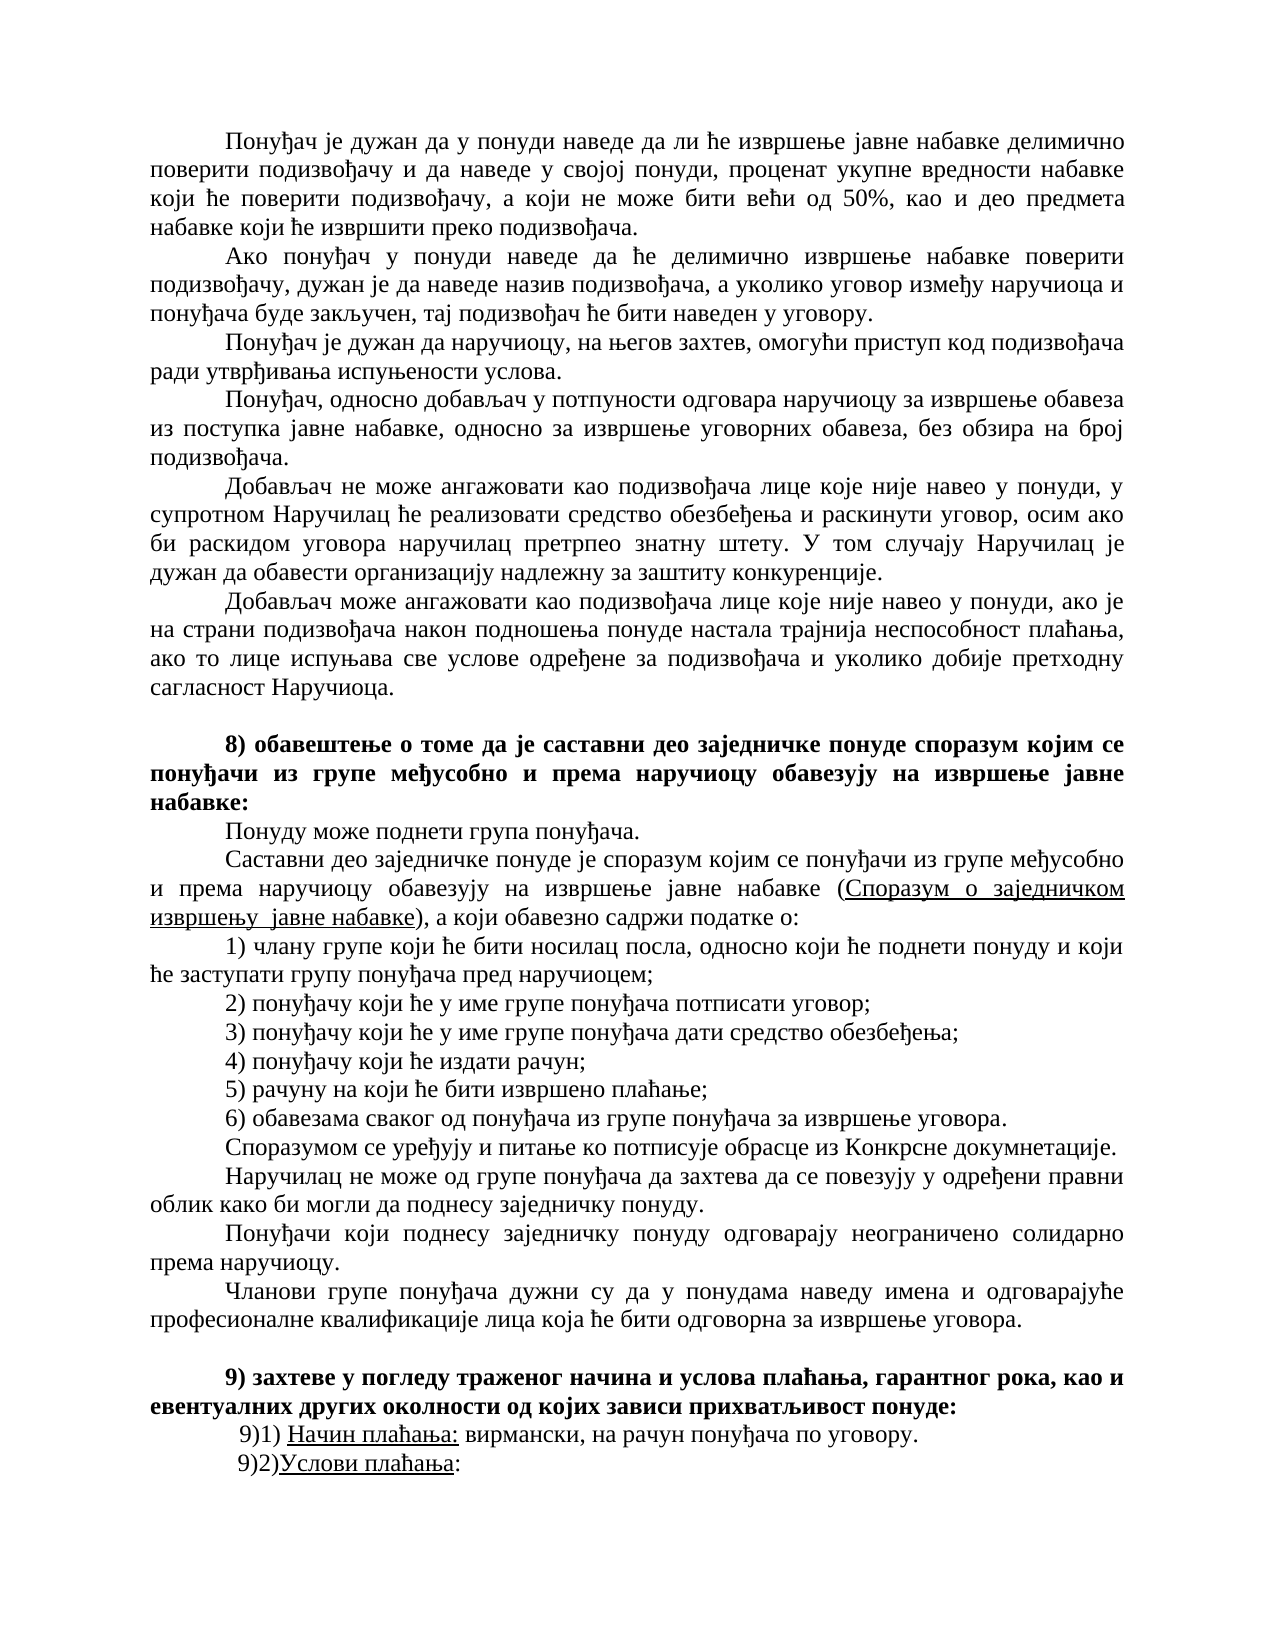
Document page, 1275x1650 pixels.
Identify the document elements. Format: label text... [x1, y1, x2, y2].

text 8) обавештење о томе да је саставни део заједничке понуде споразум којим се понуђачи из групе међусобно и према наручиоцу обавезују на извршење јавне набавке: [150, 729, 1125, 816]
text 9) захтеве у погледу траженог начина и услова плаћања, гарантног рока, као и евентуалних других околности од којих зависи прихватљивост понуде: [150, 1362, 1125, 1419]
text Саставни део заједничке понуде је споразум којим се понуђачи из групе међусобно и према наручиоцу обавезују на извршење јавне набавке (Споразум о заједничком извршењу јавне набавке), а који обавезно садржи податке о: [150, 844, 1125, 931]
text 6) обавезама сваког од понуђача из групе понуђача за извршење уговора. [150, 1103, 1125, 1132]
text Наручилац не може од групе понуђача да захтева да се повезују у одређени правни облик како би могли да поднесу заједничку понуду. [150, 1161, 1125, 1218]
text Ако понуђач у понуди наведе да ће делимично извршење набавке поверити подизвођачу, дужан је да наведе назив подизвођача, а уколико уговор између наручиоца и понуђача буде закључен, тај подизвођач ће бити наведен у уговору. [150, 241, 1125, 327]
text Понуђачи који поднесу заједничку понуду одговарају неограничено солидарно према наручиоцу. [150, 1218, 1125, 1276]
text 2) понуђачу који ће у име групе понуђача потписати уговор; [150, 988, 1125, 1017]
text Добављач може ангажовати као подизвођача лице које није навео у понуди, ако је на страни подизвођача након подношења понуде настала трајнија неспособност плаћања, ако то лице испуњава све услове одређене за подизвођача и уколико добије претходну сагласност Наручиоца. [150, 586, 1125, 701]
text 9)2)Услови плаћања: [150, 1448, 1125, 1477]
text 4) понуђачу који ће издати рачун; [150, 1046, 1125, 1074]
text Понуђач је дужан да у понуди наведе да ли ће извршење јавне набавке делимично поверити подизвођачу и да наведе у својој понуди, проценат укупне вредности набавке који ће поверити подизвођачу, а који не може бити већи од 50%, као и део предмета набавке који ће извршити преко подизвођача. [150, 126, 1125, 241]
text Чланови групе понуђача дужни су да у понудама наведу имена и одговарајуће професионалне квалификације лица која ће бити одговорна за извршење уговора. [150, 1276, 1125, 1333]
text Понуђач, односно добављач у потпуности одговара наручиоцу за извршење обавеза из поступка јавне набавке, односно за извршење уговорних обавеза, без обзира на број подизвођача. [150, 384, 1125, 471]
text Понуду може поднети група понуђача. [150, 816, 1125, 844]
text 5) рачуну на који ће бити извршено плаћање; [150, 1074, 1125, 1103]
text Споразумом се уређују и питање ко потписује обрасце из Конкрсне докумнетације. [150, 1132, 1125, 1161]
text 9)1) Начин плаћања: вирмански, на рачун понуђача по уговору. [150, 1419, 1125, 1448]
text 1) члану групе који ће бити носилац посла, односно који ће поднети понуду и који ће заступати групу понуђача пред наручиоцем; [150, 931, 1125, 988]
text Понуђач је дужан да наручиоцу, на његов захтев, омогући приступ код подизвођача ради утврђивања испуњености услова. [150, 327, 1125, 384]
text Добављач не може ангажовати као подизвођача лице које није навео у понуди, у супротном Наручилац ће реализовати средство обезбеђења и раскинути уговор, осим ако би раскидом уговора наручилац претрпео знатну штету. У том случају Наручилац је дужан да обавести организацију надлежну за заштиту конкуренције. [150, 471, 1125, 586]
text 3) понуђачу који ће у име групе понуђача дати средство обезбеђења; [150, 1017, 1125, 1046]
